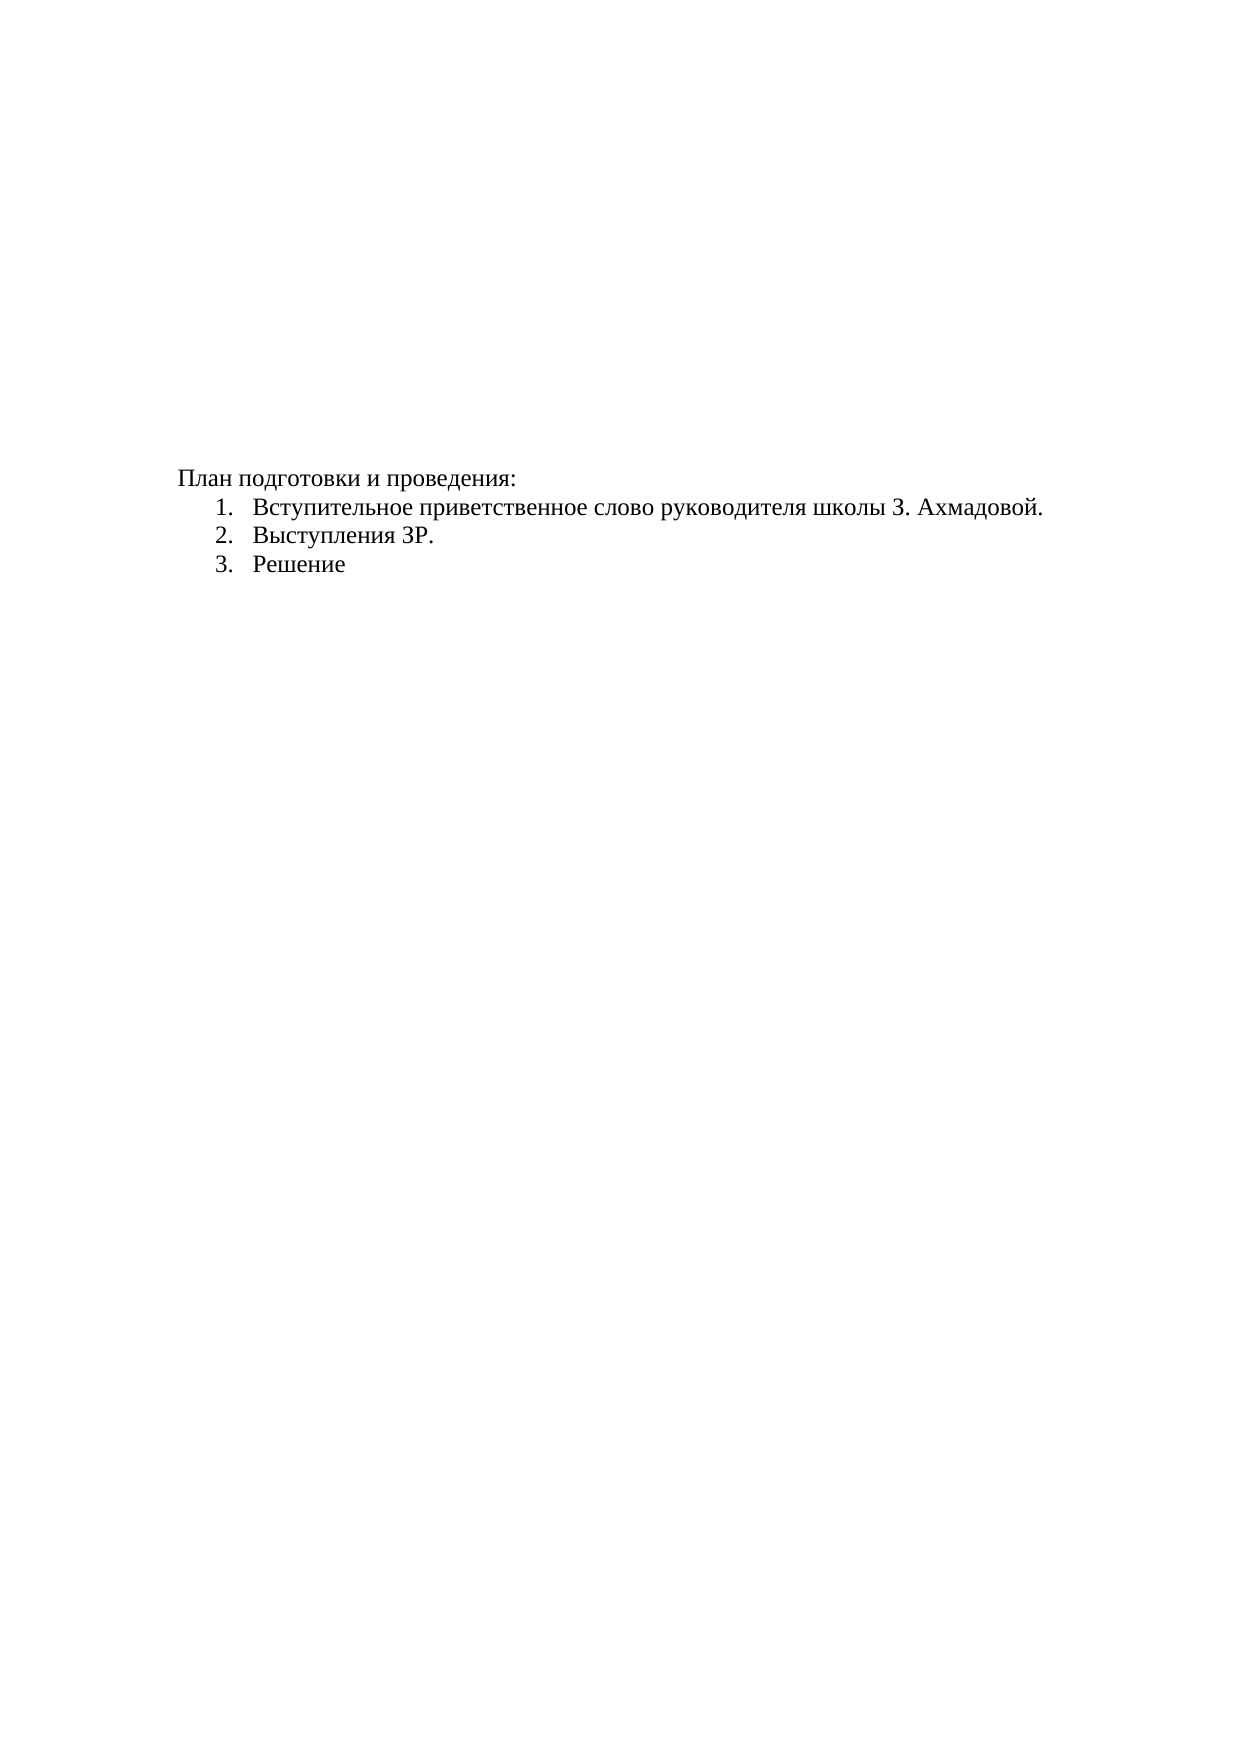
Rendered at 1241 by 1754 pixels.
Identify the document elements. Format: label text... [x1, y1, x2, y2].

text План подготовки и проведения: [177, 463, 1152, 492]
list Выступления ЗР. [215, 521, 1152, 549]
list Решение [215, 549, 1152, 578]
list Вступительное приветственное слово руководителя школы З. Ахмадовой. [215, 492, 1152, 521]
